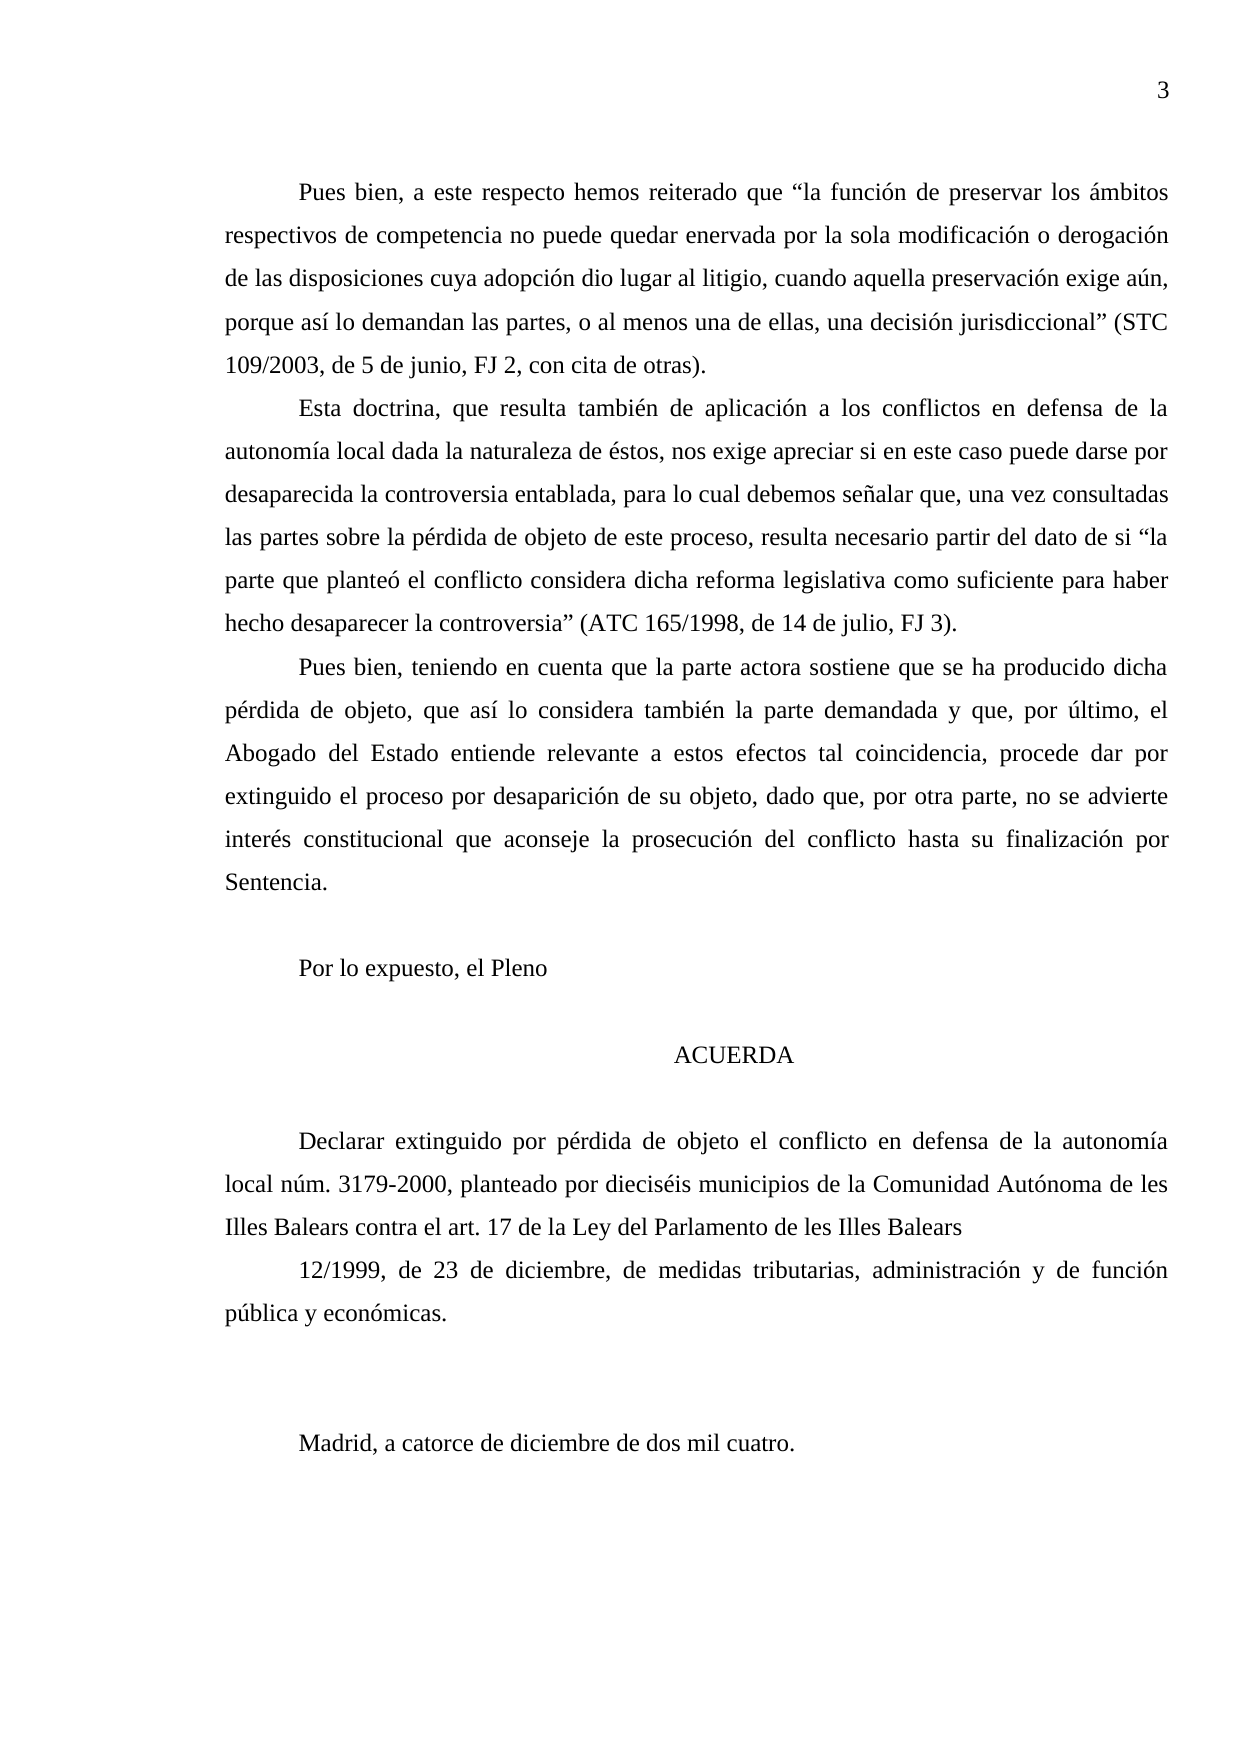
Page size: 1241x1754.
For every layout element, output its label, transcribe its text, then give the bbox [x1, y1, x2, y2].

text ACUERDA [224, 1040, 1169, 1068]
text Esta doctrina, que resulta también de aplicación a los conflictos en defensa de la autonomía local dada la naturaleza de éstos, nos exige apreciar si en este caso puede darse por desaparecida la controversia entablada, para lo cual debemos señalar que, una vez consultadas las partes sobre la pérdida de objeto de este proceso, resulta necesario partir del dato de si “la parte que planteó el conflicto considera dicha reforma legislativa como suficiente para haber hecho desaparecer la controversia” (ATC 165/1998, de 14 de julio, FJ 3). [224, 393, 1169, 637]
text Por lo expuesto, el Pleno [224, 953, 1169, 982]
text Madrid, a catorce de diciembre de dos mil cuatro. [224, 1428, 1169, 1457]
text Pues bien, teniendo en cuenta que la parte actora sostiene que se ha producido dicha pérdida de objeto, que así lo considera también la parte demandada y que, por último, el Abogado del Estado entiende relevante a estos efectos tal coincidencia, procede dar por extinguido el proceso por desaparición de su objeto, dado que, por otra parte, no se advierte interés constitucional que aconseje la prosecución del conflicto hasta su finalización por Sentencia. [224, 652, 1169, 896]
text Declarar extinguido por pérdida de objeto el conflicto en defensa de la autonomía local núm. 3179-2000, planteado por dieciséis municipios de la Comunidad Autónoma de les Illes Balears contra el art. 17 de la Ley del Parlamento de les Illes Balears [224, 1126, 1169, 1241]
text 12/1999, de 23 de diciembre, de medidas tributarias, administración y de función pública y económicas. [224, 1255, 1169, 1327]
text Pues bien, a este respecto hemos reiterado que “la función de preservar los ámbitos respectivos de competencia no puede quedar enervada por la sola modificación o derogación de las disposiciones cuya adopción dio lugar al litigio, cuando aquella preservación exige aún, porque así lo demandan las partes, o al menos una de ellas, una decisión jurisdiccional” (STC 109/2003, de 5 de junio, FJ 2, con cita de otras). [224, 177, 1169, 378]
